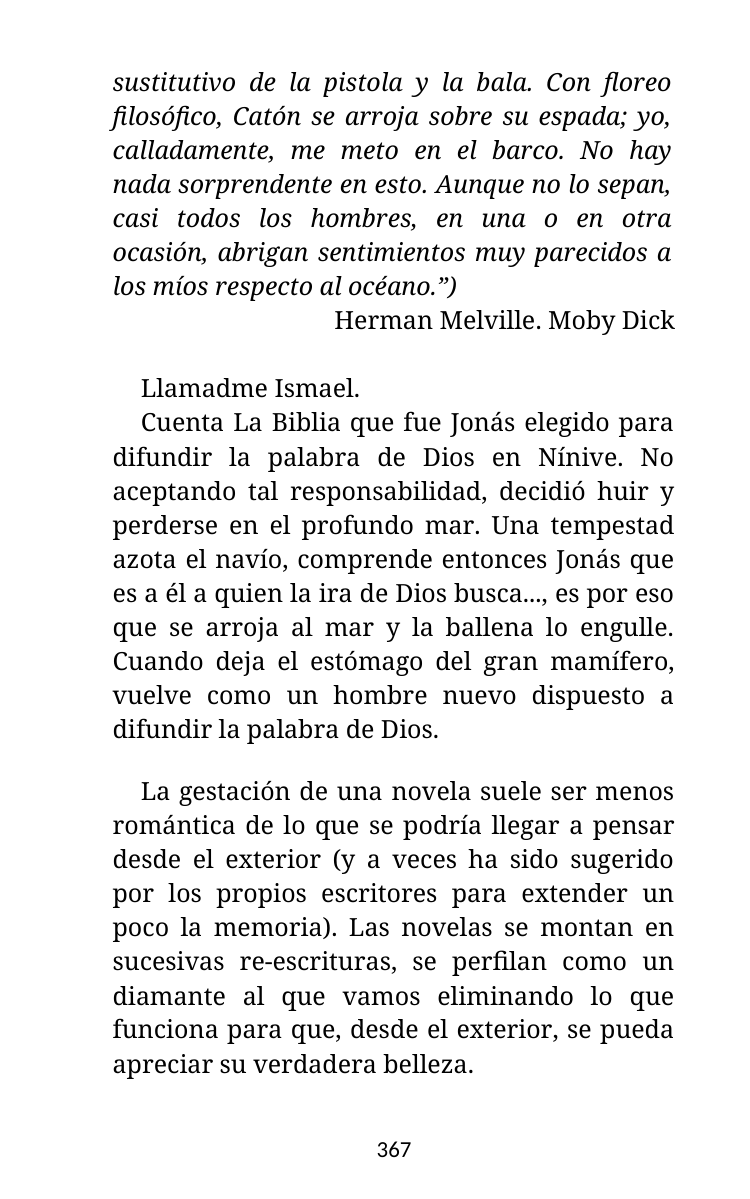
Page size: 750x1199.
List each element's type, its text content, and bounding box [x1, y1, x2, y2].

text Herman Melville. Moby Dick [112, 303, 675, 337]
text Llamadme Ismael. [112, 371, 675, 405]
text Cuenta La Biblia que fue Jonás elegido para difundir la palabra de Dios en Nínive. No aceptando tal responsabilidad, decidió huir y perderse en el profundo mar. Una tempestad azota el navío, comprende entonces Jonás que es a él a quien la ira de Dios busca..., es por eso que se arroja al mar y la ballena lo engulle. Cuando deja el estómago del gran mamífero, vuelve como un hombre nuevo dispuesto a difundir la palabra de Dios. [112, 405, 675, 746]
text La gestación de una novela suele ser menos romántica de lo que se podría llegar a pensar desde el exterior (y a veces ha sido sugerido por los propios escritores para extender un poco la memoria). Las novelas se montan en sucesivas re-escrituras, se perfilan como un diamante al que vamos eliminando lo que funciona para que, desde el exterior, se pueda apreciar su verdadera belleza. [112, 774, 675, 1080]
